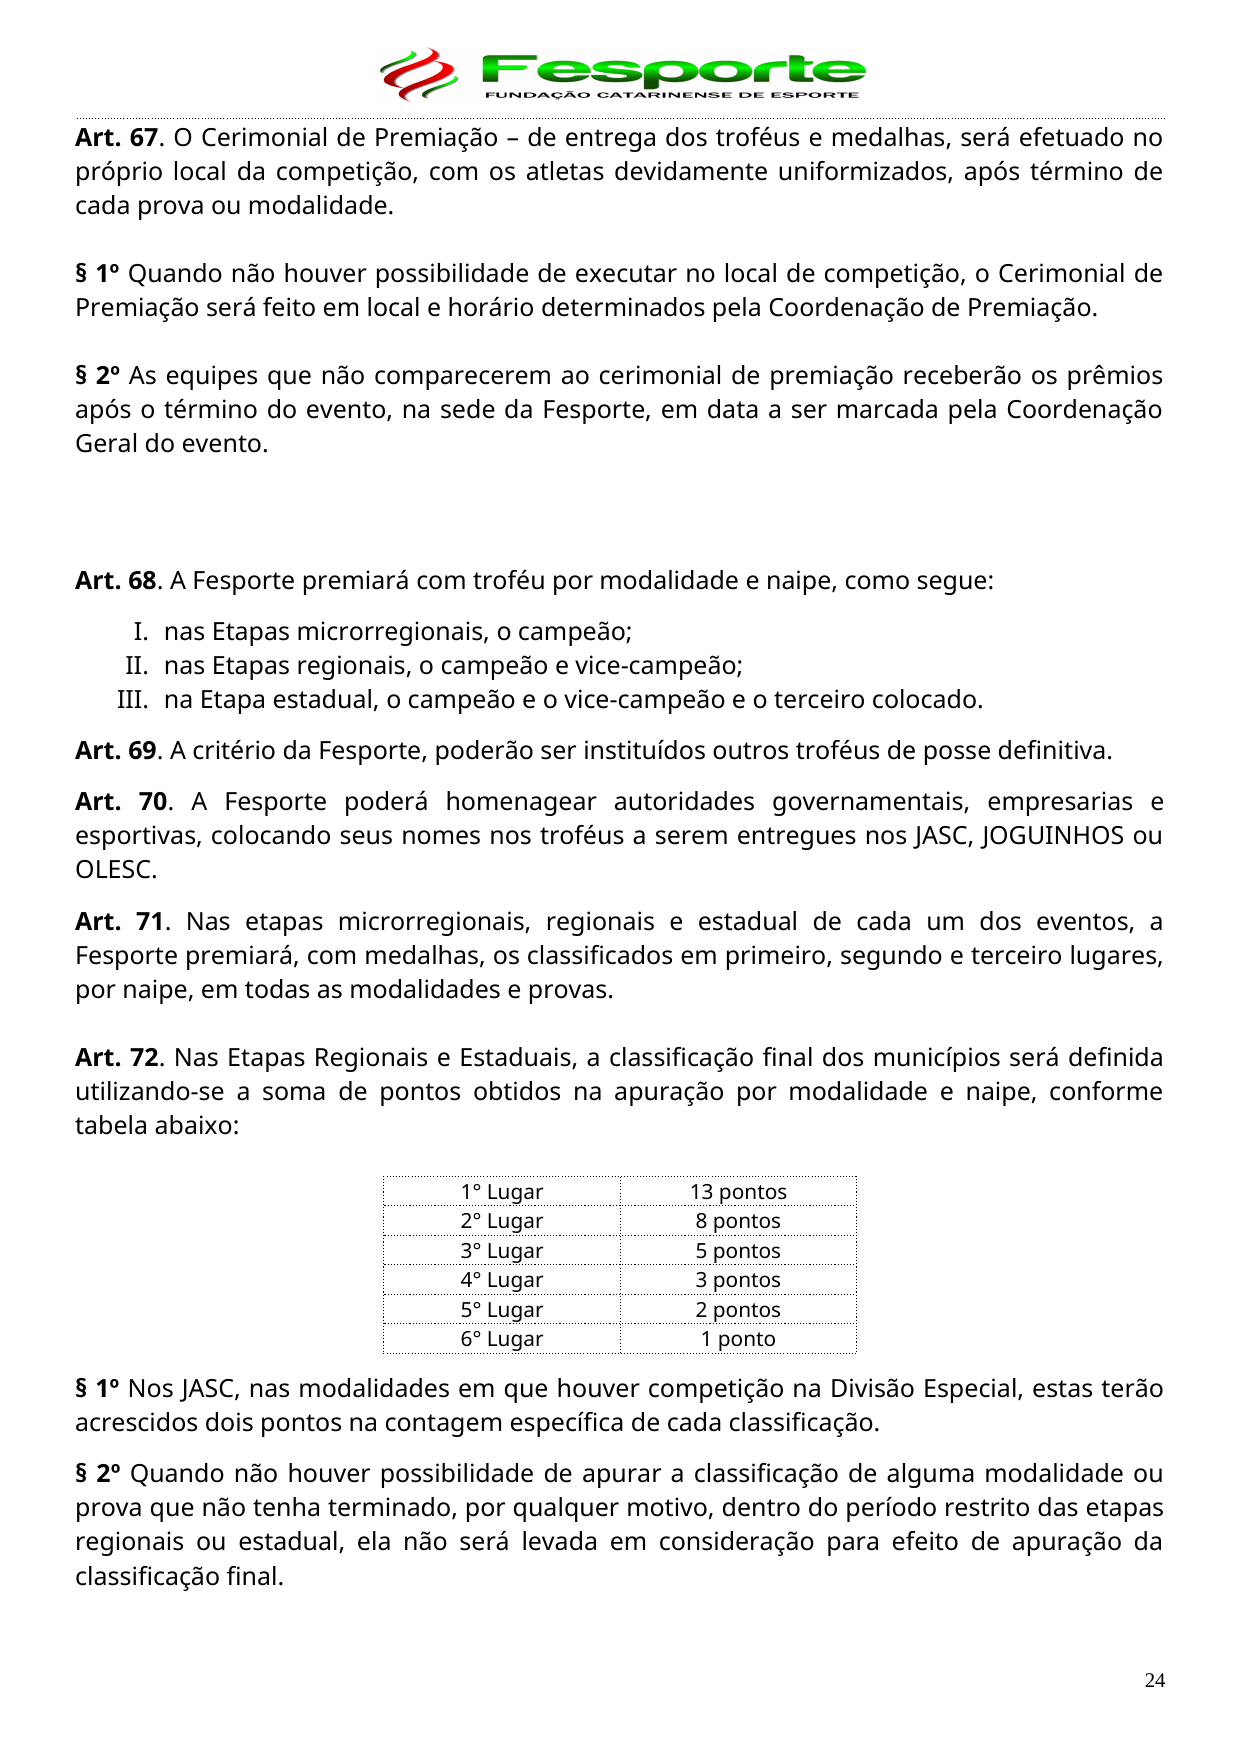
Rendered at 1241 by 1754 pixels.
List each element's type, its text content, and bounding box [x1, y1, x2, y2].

table_cell 3 pontos [620, 1264, 856, 1294]
text Art. 67. O Cerimonial de Premiação – de entrega dos troféus e medalhas, será efetuado no próprio local da competição, com os atletas devidamente uniformizados, após término de cada prova ou modalidade. [75, 119, 1165, 222]
text Art. 70. A Fesporte poderá homenagear autoridades governamentais, empresarias e esportivas, colocando seus nomes nos troféus a serem entregues nos JASC, JOGUINHOS ou OLESC. [75, 784, 1165, 886]
table_header 13 pontos [620, 1176, 856, 1205]
table_cell 2° Lugar [384, 1205, 620, 1235]
picture [373, 47, 867, 102]
table_cell 5° Lugar [384, 1294, 620, 1323]
text § 2º Quando não houver possibilidade de apurar a classificação de alguma modalidade ou prova que não tenha terminado, por qualquer motivo, dentro do período restrito das etapas regionais ou estadual, ela não será levada em consideração para efeito de apuração da classificação final. [75, 1456, 1165, 1592]
table_cell 3° Lugar [384, 1235, 620, 1264]
text Art. 71. Nas etapas microrregionais, regionais e estadual de cada um dos eventos, a Fesporte premiará, com medalhas, os classificados em primeiro, segundo e terceiro lugares, por naipe, em todas as modalidades e provas. [75, 903, 1165, 1005]
table_cell 5 pontos [620, 1235, 856, 1264]
text § 1º Quando não houver possibilidade de executar no local de competição, o Cerimonial de Premiação será feito em local e horário determinados pela Coordenação de Premiação. [75, 256, 1165, 324]
text § 2º As equipes que não comparecerem ao cerimonial de premiação receberão os prêmios após o término do evento, na sede da Fesporte, em data a ser marcada pela Coordenação Geral do evento. [75, 358, 1165, 460]
table_cell 4° Lugar [384, 1264, 620, 1294]
text § 1º Nos JASC, nas modalidades em que houver competição na Divisão Especial, estas terão acrescidos dois pontos na contagem específica de cada classificação. [75, 1371, 1165, 1439]
table_cell 1 ponto [620, 1323, 856, 1353]
table_cell 2 pontos [620, 1294, 856, 1323]
table_cell 8 pontos [620, 1205, 856, 1235]
text Art. 69. A critério da Fesporte, poderão ser instituídos outros troféus de posse definitiva. [75, 733, 1165, 767]
text Art. 68. A Fesporte premiará com troféu por modalidade e naipe, como segue: [75, 562, 1165, 596]
list nas Etapas regionais, o campeão e vice-campeão; [149, 648, 1165, 682]
text Art. 72. Nas Etapas Regionais e Estaduais, a classificação final dos municípios será definida utilizando-se a soma de pontos obtidos na apuração por modalidade e naipe, conforme tabela abaixo: [75, 1039, 1165, 1142]
table_header 1° Lugar [384, 1176, 620, 1205]
list na Etapa estadual, o campeão e o vice-campeão e o terceiro colocado. [149, 682, 1165, 716]
table_cell 6° Lugar [384, 1323, 620, 1353]
list nas Etapas microrregionais, o campeão; [149, 613, 1165, 648]
